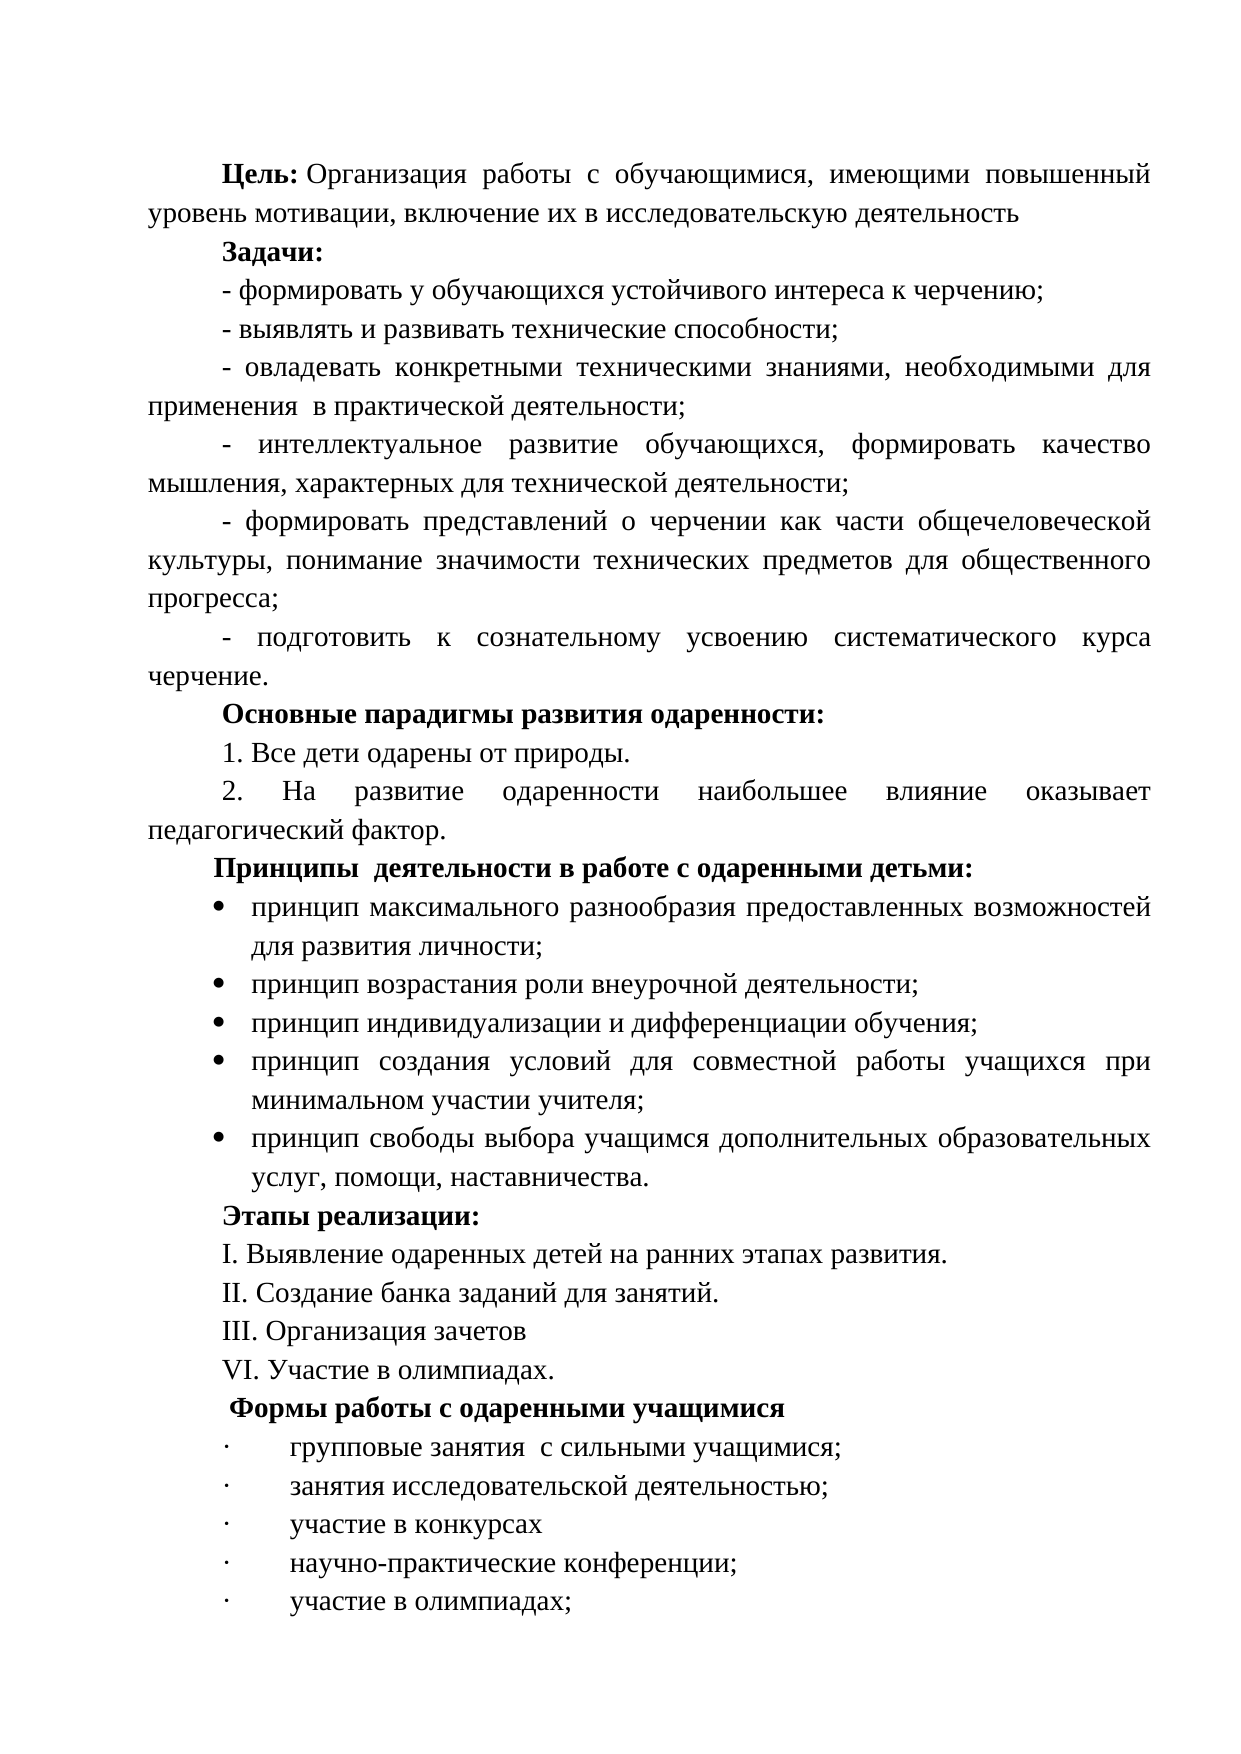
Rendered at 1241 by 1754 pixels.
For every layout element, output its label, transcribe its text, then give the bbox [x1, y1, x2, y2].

text · групповые занятия с сильными учащимися; [148, 1429, 1152, 1463]
text · научно-практические конференции; [148, 1545, 1152, 1578]
text I. Выявление одаренных детей на ранних этапах развития. [148, 1236, 1152, 1270]
list принцип максимального разнообразия предоставленных возможностей для развития личности; [214, 889, 1152, 961]
text - формировать у обучающихся устойчивого интереса к черчению; [148, 272, 1152, 306]
text 1. Все дети одарены от природы. [148, 735, 1152, 768]
text VI. Участие в олимпиадах. [148, 1352, 1152, 1386]
text - выявлять и развивать технические способности; [148, 311, 1152, 344]
text · участие в конкурсах [148, 1506, 1152, 1540]
text · участие в олимпиадах; [148, 1583, 1152, 1617]
list принцип создания условий для совместной работы учащихся при минимальном участии учителя; [214, 1043, 1152, 1116]
text Цель: Организация работы с обучающимися, имеющими повышенный уровень мотивации, включение их в исследовательскую деятельность [148, 157, 1152, 229]
text Формы работы с одаренными учащимися [148, 1391, 1152, 1424]
text Принципы деятельности в работе с одаренными детьми: [148, 850, 1152, 884]
text 2. На развитие одаренности наибольшее влияние оказывает педагогический фактор. [148, 773, 1152, 845]
text III. Организация зачетов [148, 1313, 1152, 1347]
text Этапы реализации: [148, 1198, 1152, 1231]
text - формировать представлений о черчении как части общечеловеческой культуры, понимание значимости технических предметов для общественного прогресса; [148, 503, 1152, 614]
list принцип возрастания роли внеурочной деятельности; [214, 966, 1152, 1000]
text Основные парадигмы развития одаренности: [148, 696, 1152, 730]
text - подготовить к сознательному усвоению систематического курса черчение. [148, 619, 1152, 691]
text II. Создание банка заданий для занятий. [148, 1275, 1152, 1308]
list принцип свободы выбора учащимся дополнительных образовательных услуг, помощи, наставничества. [214, 1121, 1152, 1193]
text · занятия исследовательской деятельностью; [148, 1468, 1152, 1501]
text - интеллектуальное развитие обучающихся, формировать качество мышления, характерных для технической деятельности; [148, 426, 1152, 498]
text Задачи: [148, 234, 1152, 267]
list принцип индивидуализации и дифференциации обучения; [214, 1005, 1152, 1038]
text - овладевать конкретными техническими знаниями, необходимыми для применения в практической деятельности; [148, 349, 1152, 421]
